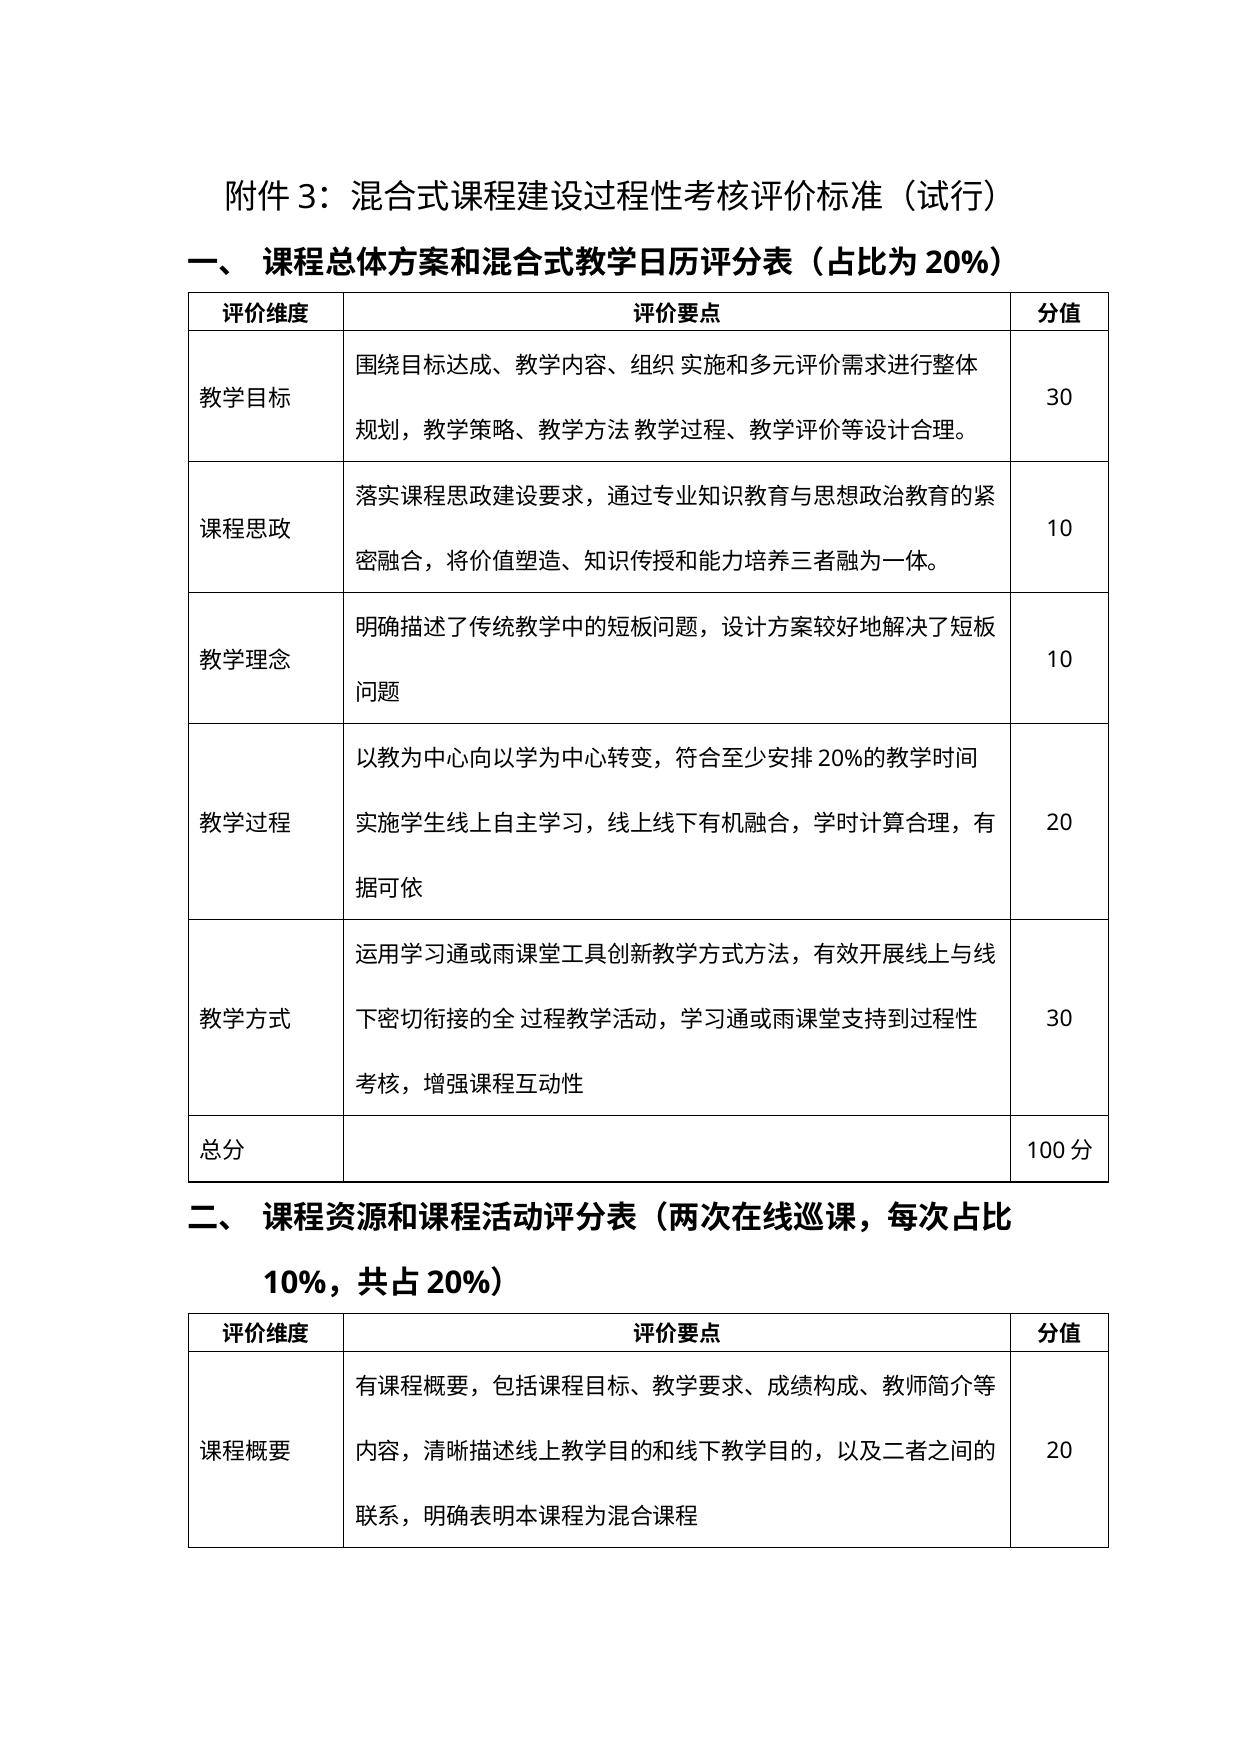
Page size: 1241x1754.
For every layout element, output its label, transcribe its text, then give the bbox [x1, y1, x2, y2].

table_cell 明确描述了传统教学中的短板问题，设计方案较好地解决了短板问题 [344, 593, 1010, 723]
table_cell 30 [1011, 920, 1108, 1115]
table_cell 围绕目标达成、教学内容、组织 实施和多元评价需求进行整体规划，教学策略、教学方法 教学过程、教学评价等设计合理。 [344, 331, 1010, 461]
table_cell 20 [1011, 1352, 1108, 1547]
table_header 评价维度 [189, 1314, 343, 1351]
table_cell 课程思政 [189, 462, 343, 592]
table_cell 10 [1011, 593, 1108, 723]
table_cell 教学目标 [189, 331, 343, 461]
table_cell 以教为中心向以学为中心转变，符合至少安排20%的教学时间实施学生线上自主学习，线上线下有机融合，学时计算合理，有据可依 [344, 724, 1010, 919]
table_cell 课程概要 [189, 1352, 343, 1547]
list 课程资源和课程活动评分表（两次在线巡课，每次占比10%，共占20%） [187, 1182, 1053, 1312]
table_header 评价维度 [189, 293, 343, 330]
table_cell 教学过程 [189, 724, 343, 919]
table_cell 10 [1011, 462, 1108, 592]
text 附件3：混合式课程建设过程性考核评价标准（试行） [187, 162, 1053, 227]
table_header 评价要点 [344, 1314, 1010, 1351]
table_cell 教学方式 [189, 920, 343, 1115]
table_cell 20 [1011, 724, 1108, 919]
table_cell 有课程概要，包括课程目标、教学要求、成绩构成、教师简介等内容，清晰描述线上教学目的和线下教学目的，以及二者之间的联系，明确表明本课程为混合课程 [344, 1352, 1010, 1547]
table_cell 落实课程思政建设要求，通过专业知识教育与思想政治教育的紧密融合，将价值塑造、知识传授和能力培养三者融为一体。 [344, 462, 1010, 592]
table_header 分值 [1011, 293, 1108, 330]
table_cell [344, 1116, 1010, 1181]
table_cell 30 [1011, 331, 1108, 461]
table_cell 教学理念 [189, 593, 343, 723]
table_cell 运用学习通或雨课堂工具创新教学方式方法，有效开展线上与线下密切衔接的全 过程教学活动，学习通或雨课堂支持到过程性考核，增强课程互动性 [344, 920, 1010, 1115]
table_header 分值 [1011, 1314, 1108, 1351]
table_cell 100分 [1011, 1116, 1108, 1181]
table_cell 总分 [189, 1116, 343, 1181]
table_header 评价要点 [344, 293, 1010, 330]
list 课程总体方案和混合式教学日历评分表（占比为20%） [187, 227, 1053, 292]
